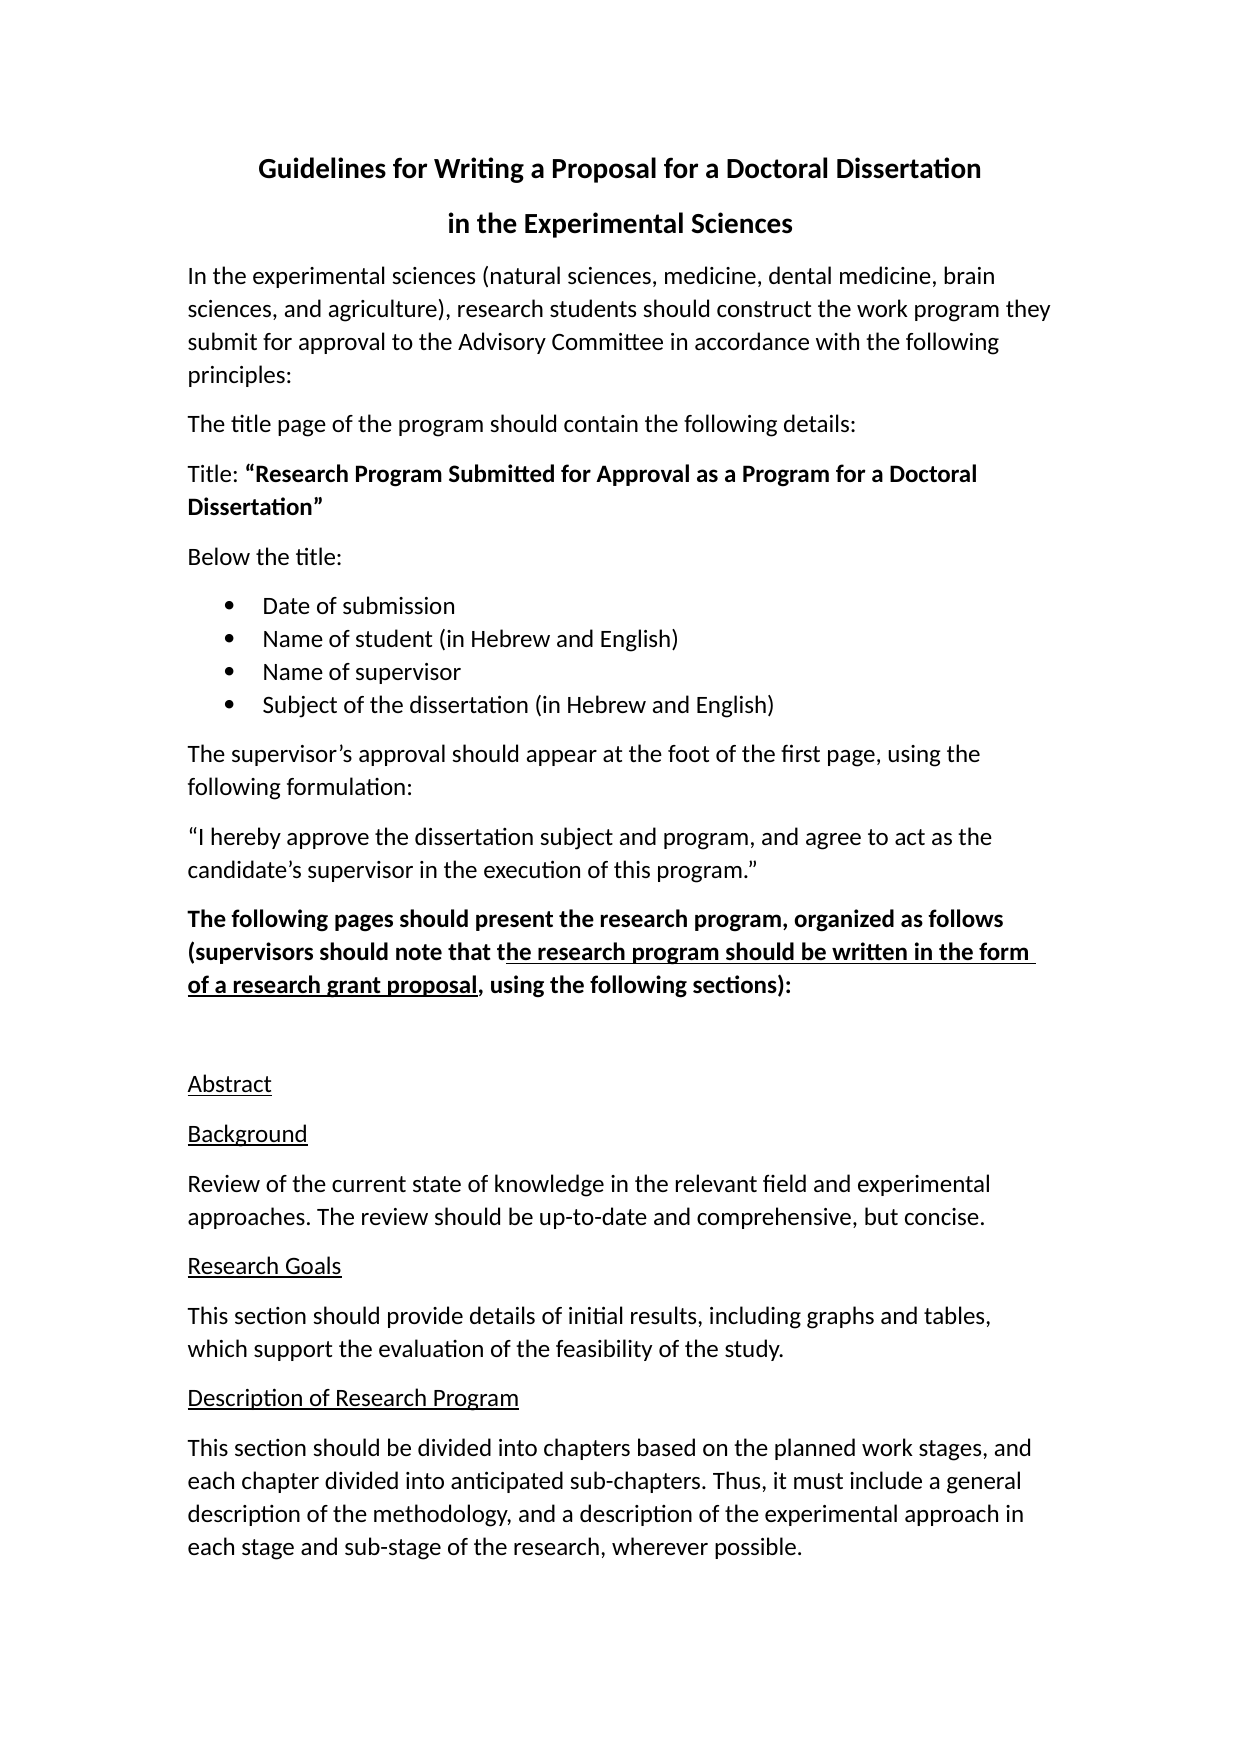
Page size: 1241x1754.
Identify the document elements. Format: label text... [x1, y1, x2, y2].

text Research Goals [187, 1250, 1053, 1281]
text Background [187, 1118, 1053, 1149]
text Description of Research Program [187, 1382, 1053, 1413]
text Abstract [187, 1068, 1053, 1099]
text Below the title: [187, 541, 1053, 571]
text The supervisor’s approval should appear at the foot of the first page, using the following formulation: [187, 738, 1053, 802]
text “I hereby approve the dissertation subject and program, and agree to act as the candidate’s supervisor in the execution of this program.” [187, 821, 1053, 884]
list Subject of the dissertation (in Hebrew and English) [225, 689, 1053, 719]
text Title: “Research Program Submitted for Approval as a Program for a Doctoral Dissertation” [187, 458, 1053, 522]
text in the Experimental Sciences [187, 205, 1053, 241]
text This section should be divided into chapters based on the planned work stages, and each chapter divided into anticipated sub-chapters. Thus, it must include a general description of the methodology, and a description of the experimental approach in each stage and sub-stage of the research, wherever possible. [187, 1432, 1053, 1561]
text The title page of the program should contain the following details: [187, 408, 1053, 439]
list Name of student (in Hebrew and English) [225, 623, 1053, 654]
text Review of the current state of knowledge in the relevant field and experimental approaches. The review should be up-to-date and comprehensive, but concise. [187, 1168, 1053, 1231]
text The following pages should present the research program, organized as follows (supervisors should note that the research program should be written in the form of a research grant proposal, using the following sections): [187, 903, 1053, 1000]
text This section should provide details of initial results, including graphs and tables, which support the evaluation of the feasibility of the study. [187, 1300, 1053, 1363]
list Name of supervisor [225, 656, 1053, 687]
text In the experimental sciences (natural sciences, medicine, dental medicine, brain sciences, and agriculture), research students should construct the work program they submit for approval to the Advisory Committee in accordance with the following principles: [187, 260, 1053, 389]
text Guidelines for Writing a Proposal for a Doctoral Dissertation [187, 150, 1053, 186]
list Date of submission [225, 590, 1053, 621]
